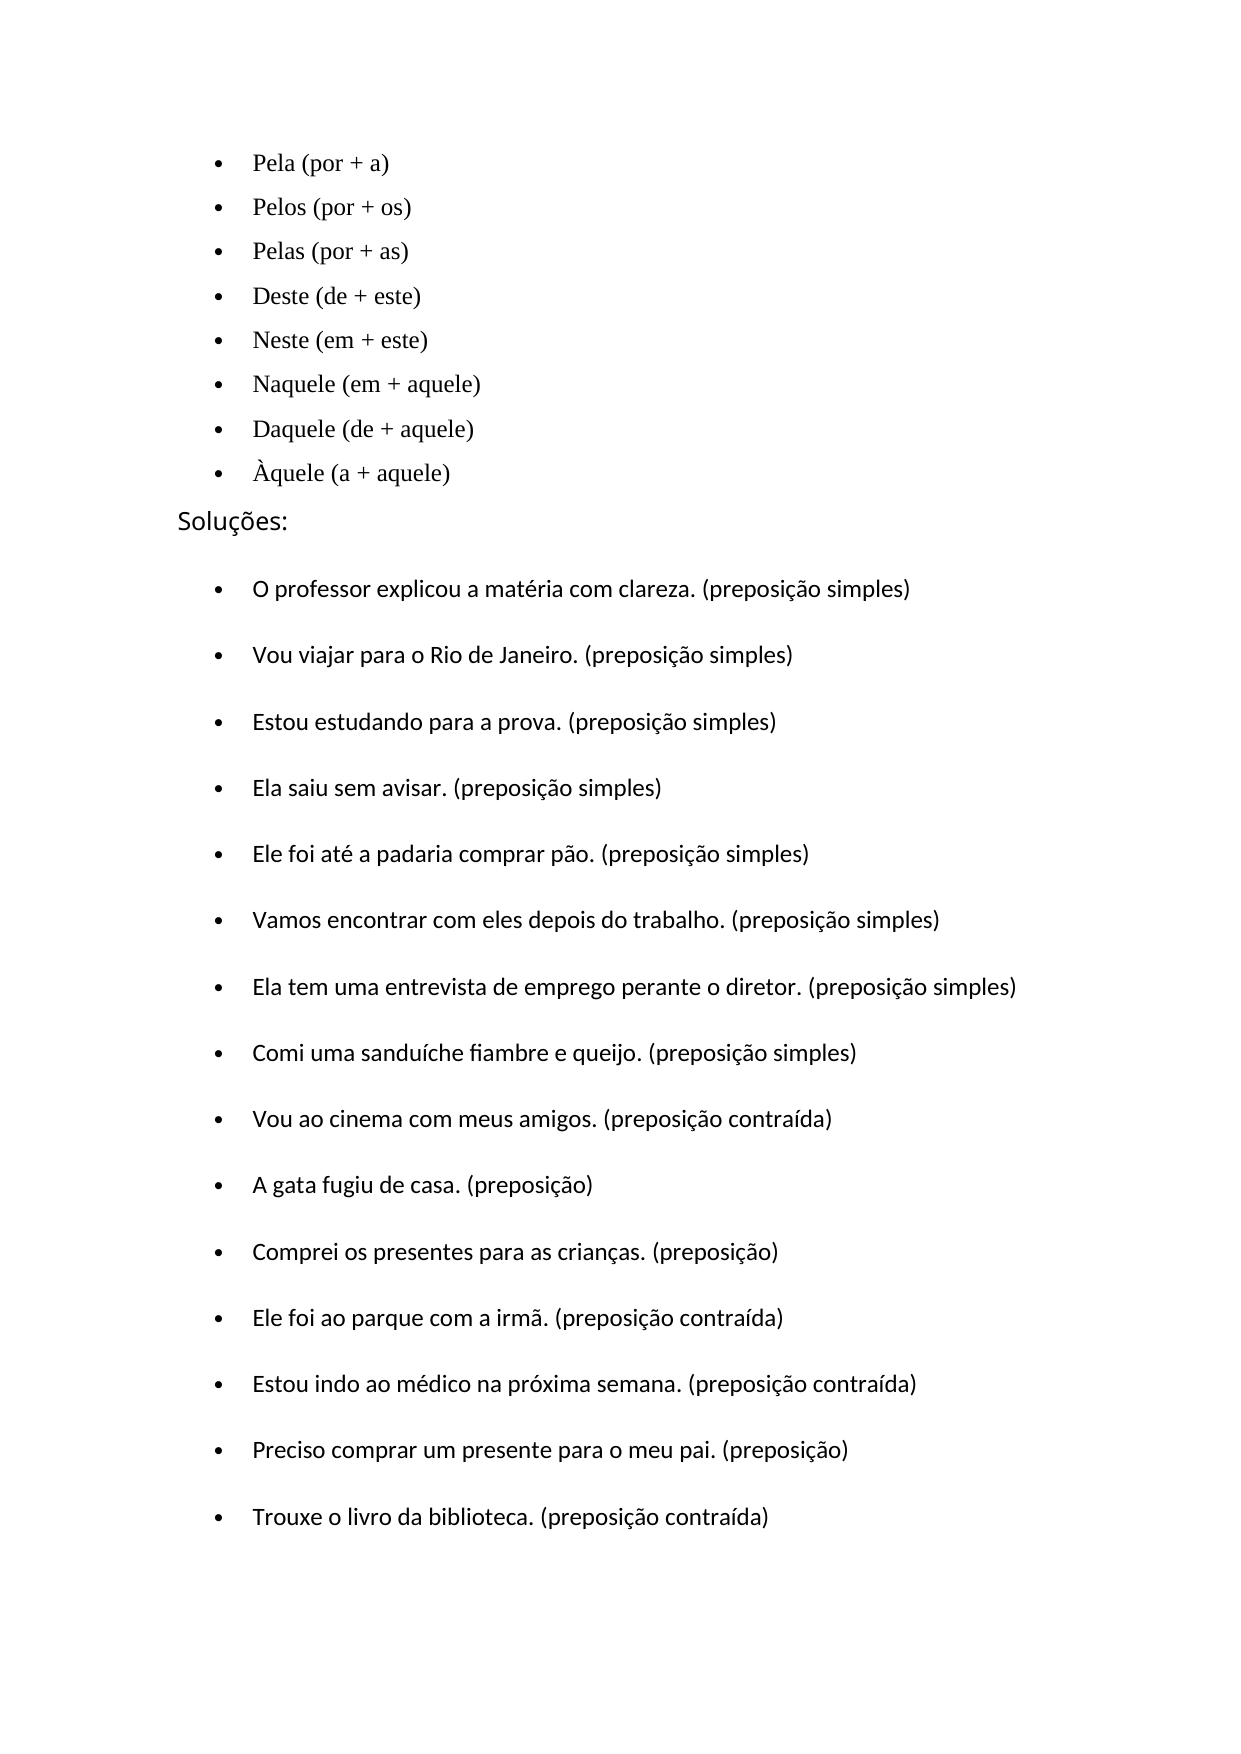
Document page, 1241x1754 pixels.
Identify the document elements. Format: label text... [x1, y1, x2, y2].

list Ele foi ao parque com a irmã. (preposição contraída) [215, 1298, 1063, 1333]
list Comprei os presentes para as crianças. (preposição) [215, 1231, 1063, 1266]
list Estou indo ao médico na próxima semana. (preposição contraída) [215, 1364, 1063, 1399]
list Preciso comprar um presente para o meu pai. (preposição) [215, 1430, 1063, 1465]
list Ela tem uma entrevista de emprego perante o diretor. (preposição simples) [215, 966, 1063, 1001]
text Soluções: [177, 503, 1063, 538]
list Vou ao cinema com meus amigos. (preposição contraída) [215, 1099, 1063, 1134]
list O professor explicou a matéria com clareza. (preposição simples) [215, 569, 1063, 604]
list Deste (de + este) [215, 281, 1063, 309]
list Trouxe o livro da biblioteca. (preposição contraída) [215, 1496, 1063, 1531]
list Vou viajar para o Rio de Janeiro. (preposição simples) [215, 635, 1063, 670]
list Daquele (de + aquele) [215, 414, 1063, 443]
list Neste (em + este) [215, 325, 1063, 354]
list Estou estudando para a prova. (preposição simples) [215, 701, 1063, 736]
list Àquele (a + aquele) [215, 458, 1063, 487]
list Naquele (em + aquele) [215, 369, 1063, 398]
list Ele foi até a padaria comprar pão. (preposição simples) [215, 834, 1063, 869]
list Comi uma sanduíche fiambre e queijo. (preposição simples) [215, 1033, 1063, 1068]
list Ela saiu sem avisar. (preposição simples) [215, 768, 1063, 803]
list Pelas (por + as) [215, 236, 1063, 265]
list Pela (por + a) [215, 148, 1063, 176]
list Pelos (por + os) [215, 192, 1063, 221]
list A gata fugiu de casa. (preposição) [215, 1165, 1063, 1200]
list Vamos encontrar com eles depois do trabalho. (preposição simples) [215, 900, 1063, 935]
